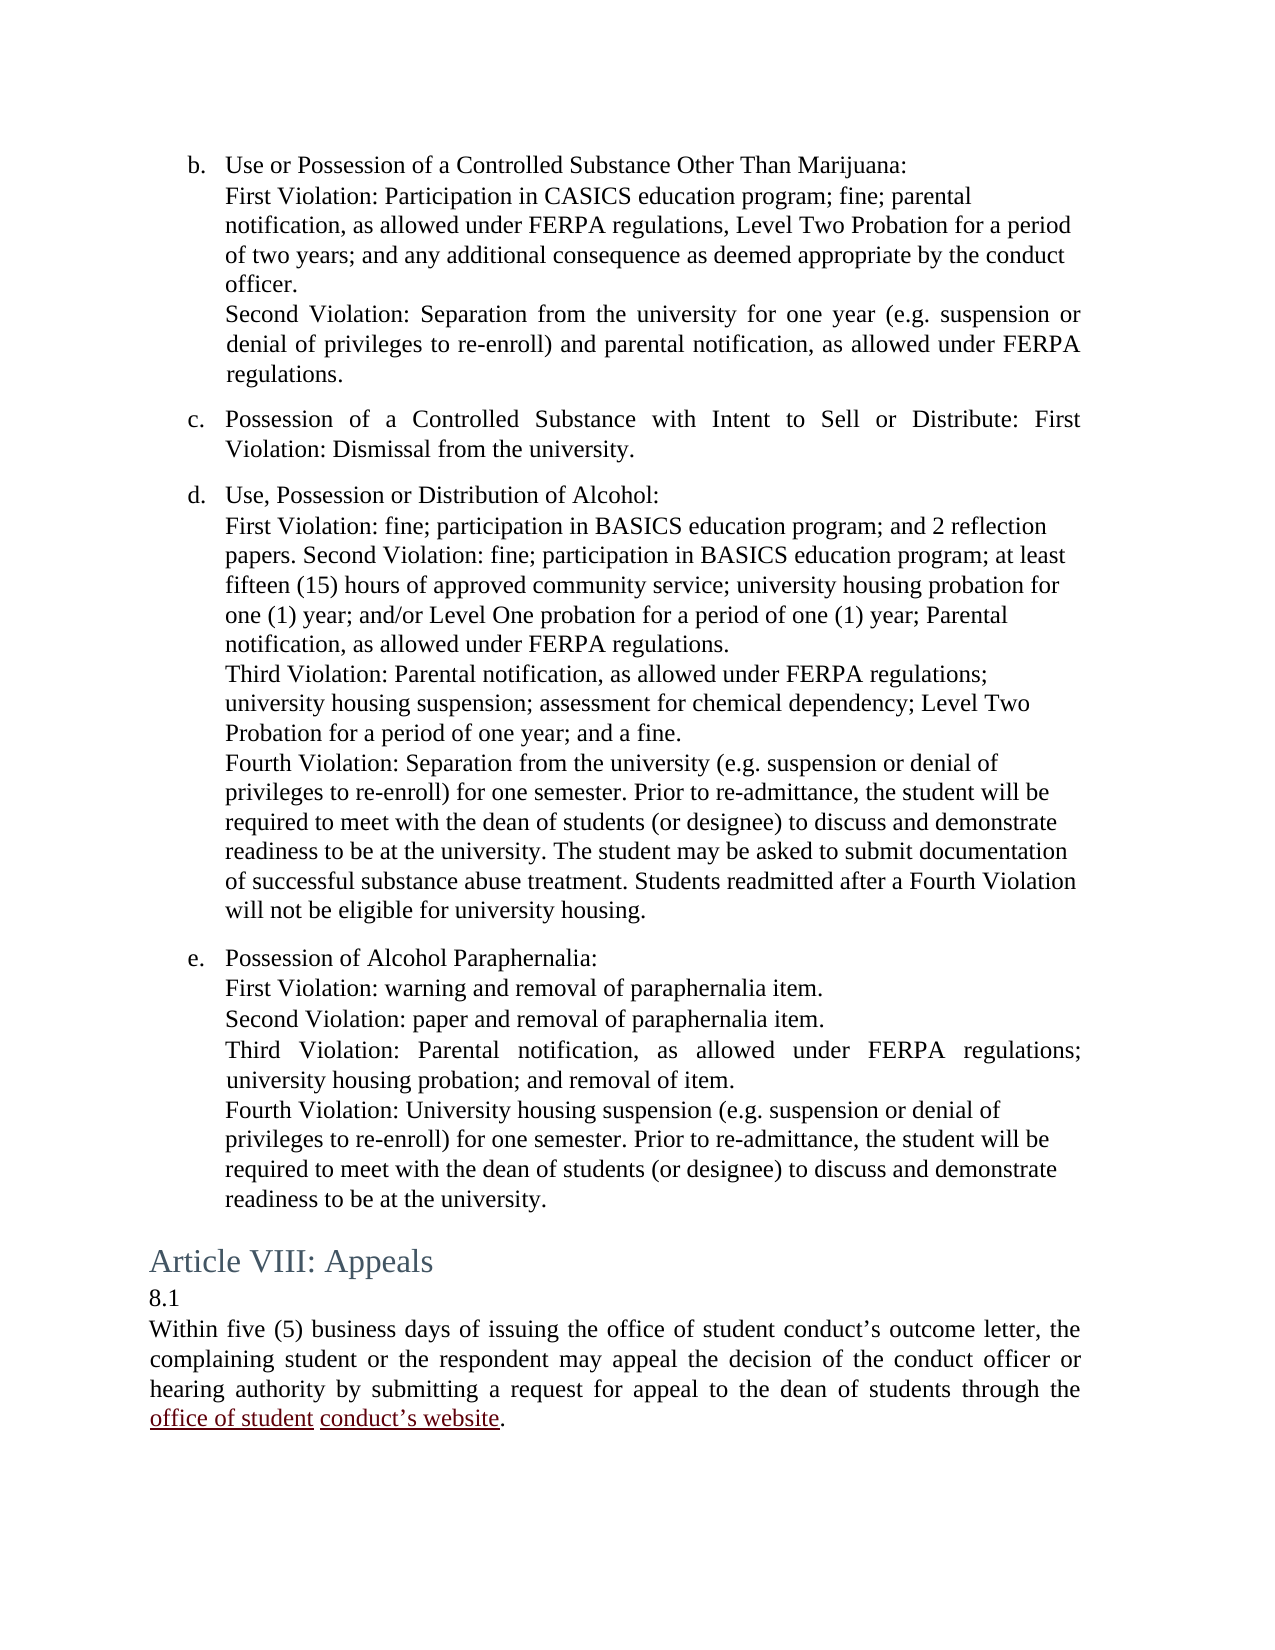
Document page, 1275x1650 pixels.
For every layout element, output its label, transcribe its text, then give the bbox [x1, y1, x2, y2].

subtitle Article VIII: Appeals [148, 1241, 1082, 1280]
list Use or Possession of a Controlled Substance Other Than Marijuana: [187, 150, 1082, 179]
text Third Violation: Parental notification, as allowed under FERPA regulations; university housing probation; and removal of item. [225, 1035, 1082, 1094]
text First Violation: warning and removal of paraphernalia item. [225, 973, 1082, 1002]
text First Violation: Participation in CASICS education program; fine; parental notification, as allowed under FERPA regulations, Level Two Probation for a period of two years; and any additional consequence as deemed appropriate by the conduct officer. [225, 181, 1082, 298]
text Second Violation: Separation from the university for one year (e.g. suspension or denial of privileges to re-enroll) and parental notification, as allowed under FERPA regulations. [225, 299, 1082, 388]
text Fourth Violation: University housing suspension (e.g. suspension or denial of privileges to re-enroll) for one semester. Prior to re-admittance, the student will be required to meet with the dean of students (or designee) to discuss and demonstrate readiness to be at the university. [225, 1095, 1082, 1212]
text First Violation: fine; participation in BASICS education program; and 2 reflection papers. Second Violation: fine; participation in BASICS education program; at least fifteen (15) hours of approved community service; university housing probation for one (1) year; and/or Level One probation for a period of one (1) year; Parental notification, as allowed under FERPA regulations. [225, 511, 1082, 658]
text Third Violation: Parental notification, as allowed under FERPA regulations; university housing suspension; assessment for chemical dependency; Level Two Probation for a period of one year; and a fine. [225, 659, 1082, 747]
list Use, Possession or Distribution of Alcohol: [187, 480, 1082, 509]
text Within five (5) business days of issuing the office of student conduct’s outcome letter, the complaining student or the respondent may appeal the decision of the conduct officer or hearing authority by submitting a request for appeal to the dean of students through the office of student conduct’s website. [148, 1314, 1082, 1432]
list Possession of Alcohol Paraphernalia: [187, 943, 1082, 971]
text Second Violation: paper and removal of paraphernalia item. [225, 1004, 1082, 1033]
list Possession of a Controlled Substance with Intent to Sell or Distribute: First Violation: Dismissal from the university. [187, 404, 1082, 463]
text 8.1 [148, 1283, 1082, 1312]
text Fourth Violation: Separation from the university (e.g. suspension or denial of privileges to re-enroll) for one semester. Prior to re-admittance, the student will be required to meet with the dean of students (or designee) to discuss and demonstrate readiness to be at the university. The student may be asked to submit documentation of successful substance abuse treatment. Students readmitted after a Fourth Violation will not be eligible for university housing. [225, 748, 1082, 924]
